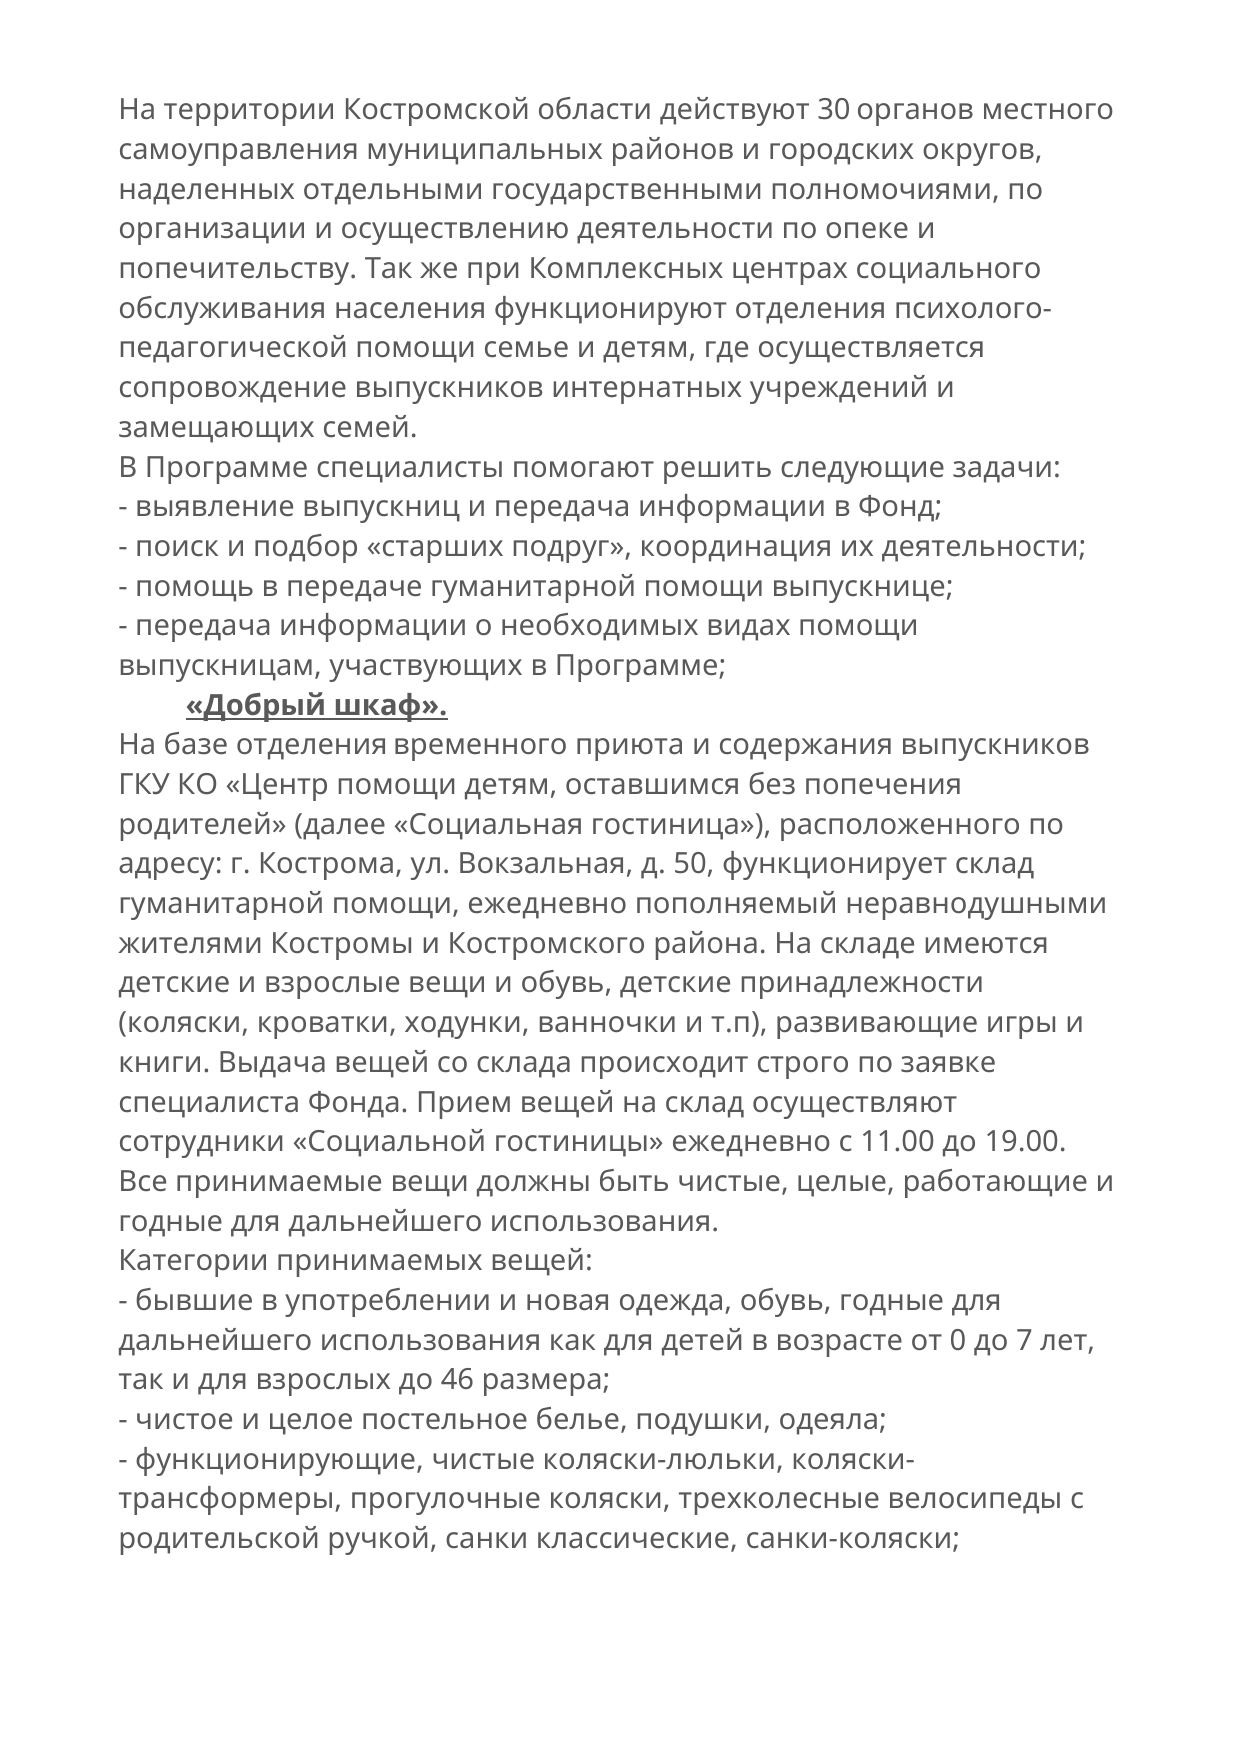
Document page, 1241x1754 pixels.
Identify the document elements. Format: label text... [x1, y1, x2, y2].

text В Программе специалисты помогают решить следующие задачи: [118, 446, 1122, 486]
text - чистое и целое постельное белье, подушки, одеяла; [118, 1398, 1122, 1438]
text «Добрый шкаф». [185, 684, 1122, 724]
text - выявление выпускниц и передача информации в Фонд; [118, 486, 1122, 525]
text - помощь в передаче гуманитарной помощи выпускнице; [118, 565, 1122, 604]
text - функционирующие, чистые коляски-люльки, коляски-трансформеры, прогулочные коляски, трехколесные велосипеды с родительской ручкой, санки классические, санки-коляски; [118, 1438, 1122, 1557]
text На базе отделения временного приюта и содержания выпускников ГКУ КО «Центр помощи детям, оставшимся без попечения родителей» (далее «Социальная гостиница»), расположенного по адресу: г. Кострома, ул. Вокзальная, д. 50, функционирует склад гуманитарной помощи, ежедневно пополняемый неравнодушными жителями Костромы и Костромского района. На складе имеются детские и взрослые вещи и обувь, детские принадлежности (коляски, кроватки, ходунки, ванночки и т.п), развивающие игры и книги. Выдача вещей со склада происходит строго по заявке специалиста Фонда. Прием вещей на склад осуществляют сотрудники «Социальной гостиницы» ежедневно с 11.00 до 19.00. Все принимаемые вещи должны быть чистые, целые, работающие и годные для дальнейшего использования. [118, 724, 1122, 1239]
text - поиск и подбор «старших подруг», координация их деятельности; [118, 525, 1122, 565]
text Категории принимаемых вещей: [118, 1239, 1122, 1279]
text - бывшие в употреблении и новая одежда, обувь, годные для дальнейшего использования как для детей в возрасте от 0 до 7 лет, так и для взрослых до 46 размера; [118, 1279, 1122, 1398]
text На территории Костромской области действуют 30 органов местного самоуправления муниципальных районов и городских округов, наделенных отдельными государственными полномочиями, по организации и осуществлению деятельности по опеке и попечительству. Так же при Комплексных центрах социального обслуживания населения функционируют отделения психолого-педагогической помощи семье и детям, где осуществляется сопровождение выпускников интернатных учреждений и замещающих семей. [118, 89, 1122, 446]
text - передача информации о необходимых видах помощи выпускницам, участвующих в Программе; [118, 604, 1122, 684]
